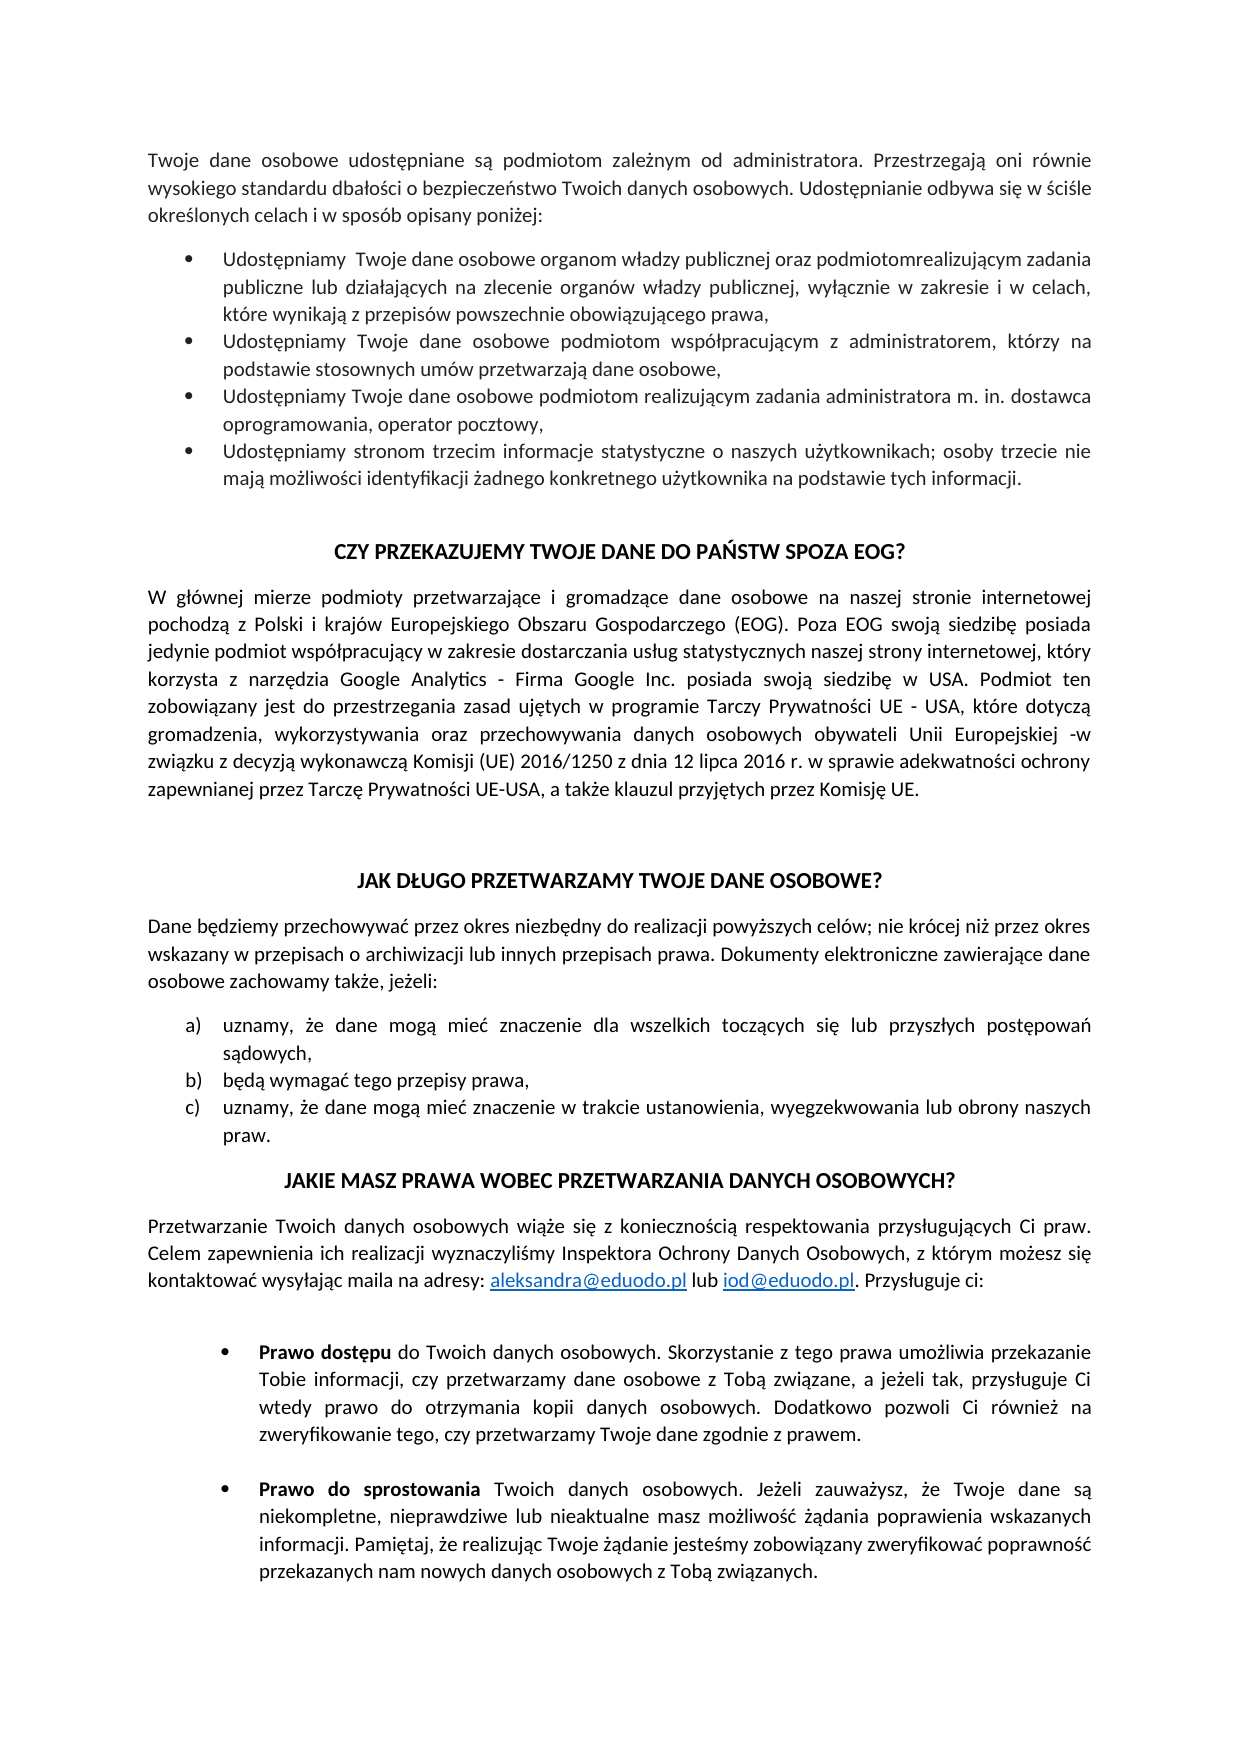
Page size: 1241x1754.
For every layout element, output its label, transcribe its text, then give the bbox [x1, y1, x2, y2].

text CZY PRZEKAZUJEMY TWOJE DANE DO PAŃSTW SPOZA EOG? [148, 537, 1093, 565]
list Udostępniamy stronom trzecim informacje statystyczne o naszych użytkownikach; osoby trzecie nie mają możliwości identyfikacji żadnego konkretnego użytkownika na podstawie tych informacji. [185, 438, 1093, 491]
list Prawo do sprostowania Twoich danych osobowych. Jeżeli zauważysz, że Twoje dane są niekompletne, nieprawdziwe lub nieaktualne masz możliwość żądania poprawienia wskazanych informacji. Pamiętaj, że realizując Twoje żądanie jesteśmy zobowiązany zweryfikować poprawność przekazanych nam nowych danych osobowych z Tobą związanych. [221, 1476, 1093, 1584]
text JAK DŁUGO PRZETWARZAMY TWOJE DANE OSOBOWE? [148, 867, 1093, 895]
text Dane będziemy przechowywać przez okres niezbędny do realizacji powyższych celów; nie krócej niż przez okres wskazany w przepisach o archiwizacji lub innych przepisach prawa. Dokumenty elektroniczne zawierające dane osobowe zachowamy także, jeżeli: [148, 913, 1093, 994]
list będą wymagać tego przepisy prawa, [185, 1067, 1093, 1093]
text Twoje dane osobowe udostępniane są podmiotom zależnym od administratora. Przestrzegają oni równie wysokiego standardu dbałości o bezpieczeństwo Twoich danych osobowych. Udostępnianie odbywa się w ściśle określonych celach i w sposób opisany poniżej: [148, 200, 1093, 228]
text W głównej mierze podmioty przetwarzające i gromadzące dane osobowe na naszej stronie internetowej pochodzą z Polski i krajów Europejskiego Obszaru Gospodarczego (EOG). Poza EOG swoją siedzibę posiada jedynie podmiot współpracujący w zakresie dostarczania usług statystycznych naszej strony internetowej, który korzysta z narzędzia Google Analytics - Firma Google Inc. posiada swoją siedzibę w USA. Podmiot ten zobowiązany jest do przestrzegania zasad ujętych w programie Tarczy Prywatności UE - USA, które dotyczą gromadzenia, wykorzystywania oraz przechowywania danych osobowych obywateli Unii Europejskiej -w związku z decyzją wykonawczą Komisji (UE) 2016/1250 z dnia 12 lipca 2016 r. w sprawie adekwatności ochrony zapewnianej przez Tarczę Prywatności UE-USA, a także klauzul przyjętych przez Komisję UE. [148, 584, 1093, 801]
list Prawo dostępu do Twoich danych osobowych. Skorzystanie z tego prawa umożliwia przekazanie Tobie informacji, czy przetwarzamy dane osobowe z Tobą związane, a jeżeli tak, przysługuje Ci wtedy prawo do otrzymania kopii danych osobowych. Dodatkowo pozwoli Ci również na zweryfikowanie tego, czy przetwarzamy Twoje dane zgodnie z prawem. [221, 1339, 1093, 1447]
text JAKIE MASZ PRAWA WOBEC PRZETWARZANIA DANYCH OSOBOWYCH? [148, 1166, 1093, 1194]
list Udostępniamy Twoje dane osobowe podmiotom realizującym zadania administratora m. in. dostawca oprogramowania, operator pocztowy, [185, 383, 1093, 436]
list uznamy, że dane mogą mieć znaczenie w trakcie ustanowienia, wyegzekwowania lub obrony naszych praw. [185, 1094, 1093, 1147]
text Przetwarzanie Twoich danych osobowych wiąże się z koniecznością respektowania przysługujących Ci praw. Celem zapewnienia ich realizacji wyznaczyliśmy Inspektora Ochrony Danych Osobowych, z którym możesz się kontaktować wysyłając maila na adresy: aleksandra@eduodo.pl lub iod@eduodo.pl. Przysługuje ci: [148, 1213, 1093, 1293]
list uznamy, że dane mogą mieć znaczenie dla wszelkich toczących się lub przyszłych postępowań sądowych, [185, 1012, 1093, 1065]
list Udostępniamy Twoje dane osobowe organom władzy publicznej oraz podmiotomrealizującym zadania publiczne lub działających na zlecenie organów władzy publicznej, wyłącznie w zakresie i w celach, które wynikają z przepisów powszechnie obowiązującego prawa, [185, 246, 1093, 327]
list Udostępniamy Twoje dane osobowe podmiotom współpracującym z administratorem, którzy na podstawie stosownych umów przetwarzają dane osobowe, [185, 329, 1093, 381]
